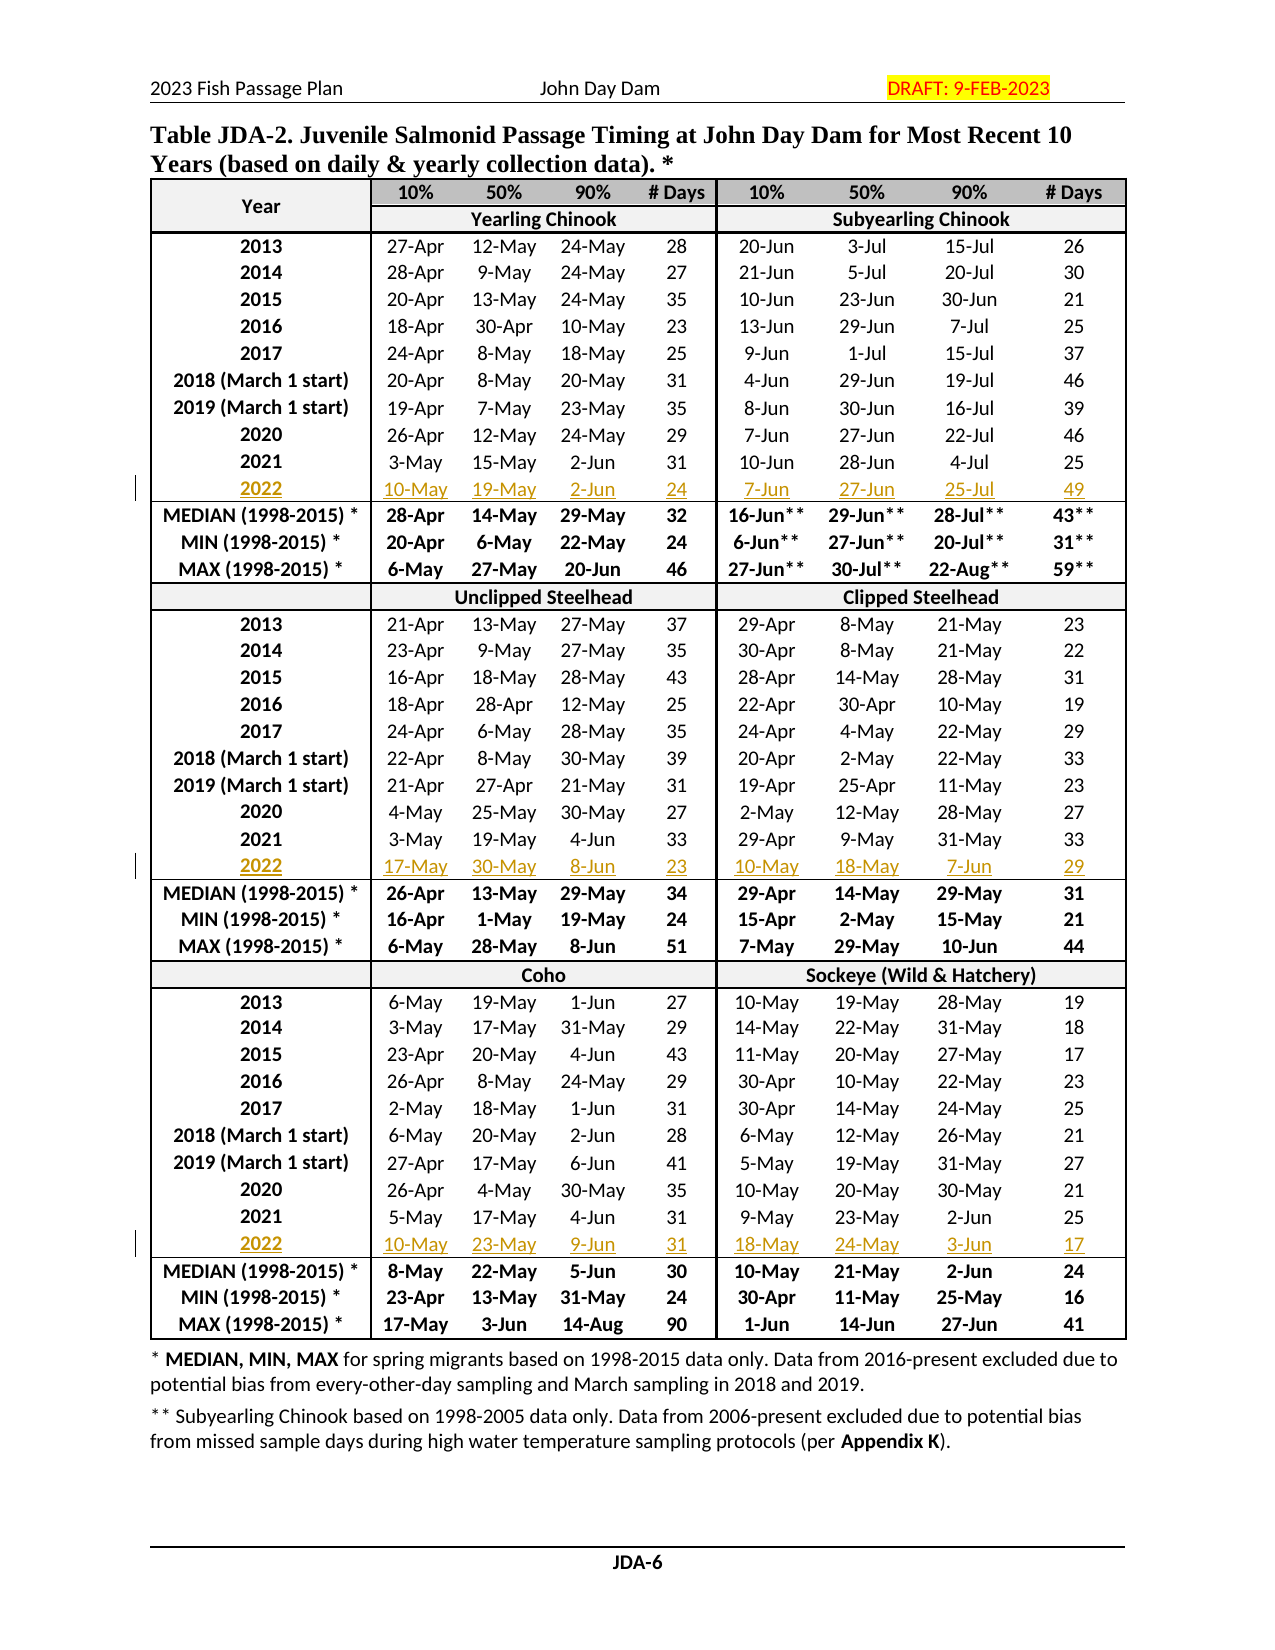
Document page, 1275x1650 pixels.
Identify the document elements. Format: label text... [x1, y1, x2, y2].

table_cell 31-May [917, 1014, 1022, 1041]
table_cell 21 [1022, 285, 1125, 312]
table_header 90% [917, 180, 1022, 204]
table_cell 30-May [548, 1176, 637, 1203]
table_cell 24 [1022, 1258, 1125, 1284]
table_cell 2017 [152, 1095, 370, 1122]
table_cell 29-Jun** [817, 502, 917, 528]
table_cell 2013 [152, 234, 370, 258]
table_cell 22-May [917, 744, 1022, 771]
table_cell 28 [637, 234, 715, 258]
table_cell [817, 474, 917, 501]
table_cell 3-Jul [817, 234, 917, 258]
table_cell MIN (1998-2015) * [152, 906, 370, 933]
table_cell 2-Jun [917, 1203, 1022, 1230]
table_cell 2014 [152, 636, 370, 663]
table_cell 20-Jul [917, 259, 1022, 285]
table_cell [817, 1230, 917, 1257]
table_cell 4-May [817, 717, 917, 744]
table_cell 14-May [718, 1014, 817, 1041]
table_cell 33 [1022, 744, 1125, 771]
table_cell 11-May [718, 1041, 817, 1068]
table_cell 2015 [152, 285, 370, 312]
table_cell 25-May [460, 798, 548, 825]
table_cell 6-May [460, 717, 548, 744]
table_cell 22-May [548, 528, 637, 555]
table_cell 17-May [460, 1203, 548, 1230]
table_cell 30-May [917, 1176, 1022, 1203]
table_cell 28-Apr [372, 259, 460, 285]
table_cell 35 [637, 1176, 715, 1203]
table_cell 20-May [548, 366, 637, 393]
table_cell 24-May [548, 259, 637, 285]
table_cell 1-May [460, 906, 548, 933]
table_cell 51 [637, 933, 715, 960]
table_cell 31 [637, 447, 715, 474]
table_cell 29-May [548, 502, 637, 528]
table_cell 24-May [548, 285, 637, 312]
table_cell 28-Apr [718, 663, 817, 690]
table_cell 30-May [548, 798, 637, 825]
table_cell 5-Jun [548, 1258, 637, 1284]
table_cell [460, 1230, 548, 1257]
table_cell 7-Jun [718, 420, 817, 447]
table_cell 27-Apr [372, 1149, 460, 1176]
table_cell 7-May [718, 933, 817, 960]
table_cell 22-May [917, 717, 1022, 744]
table_cell 6-Jun** [718, 528, 817, 555]
table_cell 21-May [917, 636, 1022, 663]
table_cell 8-May [460, 744, 548, 771]
table_cell [152, 1230, 370, 1257]
table_cell 30-Apr [718, 1284, 817, 1311]
table_cell 2017 [152, 339, 370, 366]
table_cell 18-Apr [372, 690, 460, 717]
table_cell 18-May [548, 339, 637, 366]
table_cell 21-Jun [718, 259, 817, 285]
table_cell 22-Jul [917, 420, 1022, 447]
table_cell 43** [1022, 502, 1125, 528]
table_cell 9-May [817, 825, 917, 852]
table_cell 20-Apr [372, 285, 460, 312]
table_cell 46 [1022, 420, 1125, 447]
table_cell 10-Jun [718, 447, 817, 474]
table_cell 27 [637, 259, 715, 285]
table_cell 44 [1022, 933, 1125, 960]
table_cell 2019 (March 1 start) [152, 771, 370, 798]
table_cell 2-May [817, 744, 917, 771]
table_cell 22-May [817, 1014, 917, 1041]
table_cell Subyearling Chinook [718, 207, 1125, 231]
table_cell [152, 474, 370, 501]
text Table JDA-2. Juvenile Salmonid Passage Timing at John Day Dam for Most Recent 10 Years (based on daily & yearly collection data). * [150, 120, 1125, 177]
table_cell 29-Apr [718, 611, 817, 636]
table_cell 10-May [718, 1258, 817, 1284]
table_cell 8-May [460, 1068, 548, 1095]
table_cell 24-May [548, 234, 637, 258]
table_cell 30-Jul** [817, 555, 917, 582]
table_cell [718, 852, 817, 879]
table_cell [917, 474, 1022, 501]
table_cell 30-Apr [718, 636, 817, 663]
table_cell 3-May [372, 447, 460, 474]
table_cell 24-May [548, 420, 637, 447]
table_cell [917, 852, 1022, 879]
table_cell 23-Apr [372, 1284, 460, 1311]
table_cell 27 [1022, 1149, 1125, 1176]
table_cell 19-May [817, 1149, 917, 1176]
table_cell 25 [1022, 1095, 1125, 1122]
table_cell 24 [637, 528, 715, 555]
table_cell 13-May [460, 880, 548, 906]
table_cell 39 [637, 744, 715, 771]
text ** Subyearling Chinook based on 1998-2005 data only. Data from 2006-present excluded due to potential bias from missed sample days during high water temperature sampling protocols (per Appendix K). [150, 1403, 1125, 1454]
table_cell 30-Apr [460, 313, 548, 339]
table_cell 13-May [460, 285, 548, 312]
table_cell 19-May [460, 825, 548, 852]
table_cell 4-Jun [718, 366, 817, 393]
table_cell 2-Jun [548, 1122, 637, 1149]
table_cell 10-Jun [917, 933, 1022, 960]
table_header 50% [460, 180, 548, 204]
table_cell 21-May [817, 1258, 917, 1284]
table_cell 25 [1022, 313, 1125, 339]
table_cell 28-May [917, 798, 1022, 825]
table_cell 13-Jun [718, 313, 817, 339]
table_cell 28 [637, 1122, 715, 1149]
table_cell 10-Jun [718, 285, 817, 312]
table_cell 14-Aug [548, 1311, 637, 1338]
table_cell 2013 [152, 989, 370, 1014]
table_cell 6-May [372, 989, 460, 1014]
table_cell 2020 [152, 798, 370, 825]
table_cell 24-Apr [372, 339, 460, 366]
table_cell [917, 1230, 1022, 1257]
table_cell 19-Apr [718, 771, 817, 798]
table_cell 16-Apr [372, 663, 460, 690]
table_cell 37 [637, 611, 715, 636]
table_cell 25-May [917, 1284, 1022, 1311]
table_cell 2016 [152, 1068, 370, 1095]
table_cell Clipped Steelhead [718, 584, 1125, 609]
table_cell 37 [1022, 339, 1125, 366]
table_cell 18-May [460, 663, 548, 690]
table_cell 9-Jun [718, 339, 817, 366]
table_cell 27-Jun [917, 1311, 1022, 1338]
table_cell 35 [637, 393, 715, 420]
table_cell 31-May [917, 1149, 1022, 1176]
table_cell 4-May [460, 1176, 548, 1203]
table_cell 24-May [548, 1068, 637, 1095]
table_cell 39 [1022, 393, 1125, 420]
table_cell 12-May [460, 420, 548, 447]
table_cell 23-Jun [817, 285, 917, 312]
table_cell 21 [1022, 906, 1125, 933]
table_cell 2014 [152, 259, 370, 285]
table_cell 29 [1022, 717, 1125, 744]
table_cell 10-May [548, 313, 637, 339]
table_cell 19-Jul [917, 366, 1022, 393]
table_cell 2-May [817, 906, 917, 933]
table_cell 16 [1022, 1284, 1125, 1311]
table_cell 2021 [152, 1203, 370, 1230]
table_cell MEDIAN (1998-2015) * [152, 1258, 370, 1284]
table_cell MIN (1998-2015) * [152, 1284, 370, 1311]
table_cell 26-Apr [372, 1068, 460, 1095]
table_cell 24 [637, 906, 715, 933]
table_cell 7-Jul [917, 313, 1022, 339]
table_cell 26-Apr [372, 1176, 460, 1203]
table_cell 32 [637, 502, 715, 528]
table_cell 28-May [460, 933, 548, 960]
table_cell 1-Jul [817, 339, 917, 366]
table_cell 31 [637, 1203, 715, 1230]
table_cell 10-May [718, 989, 817, 1014]
table_cell 11-May [917, 771, 1022, 798]
table_cell 33 [637, 825, 715, 852]
table_cell 14-Jun [817, 1311, 917, 1338]
table_cell 12-May [460, 234, 548, 258]
table_cell 20-Apr [718, 744, 817, 771]
table_cell 6-May [372, 1122, 460, 1149]
table_cell 28-Jul** [917, 502, 1022, 528]
table_cell 20-May [460, 1041, 548, 1068]
table_cell 22-May [460, 1258, 548, 1284]
table_cell 20-Apr [372, 366, 460, 393]
table_cell 31** [1022, 528, 1125, 555]
table_cell 4-May [372, 798, 460, 825]
table_cell 8-Jun [548, 933, 637, 960]
table_cell 13-May [460, 1284, 548, 1311]
table_cell 8-May [460, 366, 548, 393]
table_cell 2-May [718, 798, 817, 825]
table_cell 4-Jun [548, 1203, 637, 1230]
table_cell 22-Apr [372, 744, 460, 771]
table_cell 41 [637, 1149, 715, 1176]
table_cell 10-May [817, 1068, 917, 1095]
table_cell 30-May [548, 744, 637, 771]
table_cell 2013 [152, 611, 370, 636]
table_cell 30-Apr [817, 690, 917, 717]
table_cell 29-Jun [817, 313, 917, 339]
table_cell 25 [1022, 447, 1125, 474]
table_cell 21-Apr [372, 611, 460, 636]
table_cell 30-Jun [817, 393, 917, 420]
table_cell 2018 (March 1 start) [152, 1122, 370, 1149]
table_cell 17-May [460, 1149, 548, 1176]
table_cell 14-May [817, 663, 917, 690]
table_cell Coho [372, 962, 715, 987]
table_cell 20-Jun [548, 555, 637, 582]
table_cell 24-Apr [372, 717, 460, 744]
table_header 50% [817, 180, 917, 204]
table_cell 30-Jun [917, 285, 1022, 312]
table_cell 19-Apr [372, 393, 460, 420]
table_cell 26-May [917, 1122, 1022, 1149]
table_cell 31 [637, 771, 715, 798]
table_cell 34 [637, 880, 715, 906]
table_cell 15-Jul [917, 339, 1022, 366]
table_cell 29-May [917, 880, 1022, 906]
table_cell 30 [1022, 259, 1125, 285]
table_cell 27 [1022, 798, 1125, 825]
table_cell 20-May [817, 1176, 917, 1203]
table_cell 59** [1022, 555, 1125, 582]
table_cell 20-Apr [372, 528, 460, 555]
table_cell 25 [637, 690, 715, 717]
table_cell 27 [637, 989, 715, 1014]
table_cell 9-May [460, 636, 548, 663]
table_cell 15-May [460, 447, 548, 474]
table_cell 31-May [917, 825, 1022, 852]
table_cell 5-May [718, 1149, 817, 1176]
table_cell 25 [1022, 1203, 1125, 1230]
table_cell 2018 (March 1 start) [152, 366, 370, 393]
table_cell [1022, 474, 1125, 501]
table_cell [718, 474, 817, 501]
table_cell 46 [1022, 366, 1125, 393]
table_cell 21-Apr [372, 771, 460, 798]
table_cell 28-Apr [372, 502, 460, 528]
table_cell 29 [637, 1068, 715, 1095]
table_cell 30-Apr [718, 1095, 817, 1122]
table_cell 27-Jun** [718, 555, 817, 582]
table_cell 25-Apr [817, 771, 917, 798]
table_cell 6-May [718, 1122, 817, 1149]
table_cell 1-Jun [718, 1311, 817, 1338]
table_cell 6-May [460, 528, 548, 555]
table_cell 27-May [917, 1041, 1022, 1068]
table_cell [1022, 1230, 1125, 1257]
table_cell [718, 1230, 817, 1257]
table_cell MAX (1998-2015) * [152, 933, 370, 960]
table_cell 2015 [152, 663, 370, 690]
table_cell 15-May [917, 906, 1022, 933]
table_cell MEDIAN (1998-2015) * [152, 502, 370, 528]
table_cell 14-May [817, 1095, 917, 1122]
table_cell 24-May [917, 1095, 1022, 1122]
table_cell 29-Jun [817, 366, 917, 393]
table_cell 23 [1022, 1068, 1125, 1095]
table_cell 27-May [548, 636, 637, 663]
table_cell 28-Jun [817, 447, 917, 474]
table_cell 23-Apr [372, 1041, 460, 1068]
table_cell 3-Jun [460, 1311, 548, 1338]
table_cell 22-May [917, 1068, 1022, 1095]
table_cell 17-May [460, 1014, 548, 1041]
table_cell 27-May [460, 555, 548, 582]
table_cell 27-Apr [372, 234, 460, 258]
table_header 10% [718, 180, 817, 204]
table_header 10% [372, 180, 460, 204]
table_cell 21 [1022, 1122, 1125, 1149]
table_cell 23-May [817, 1203, 917, 1230]
table_cell [548, 852, 637, 879]
table_cell 8-Jun [718, 393, 817, 420]
table_cell [548, 474, 637, 501]
table_cell 41 [1022, 1311, 1125, 1338]
table_cell 26-Apr [372, 420, 460, 447]
table_cell 23 [637, 313, 715, 339]
table_cell 14-May [460, 502, 548, 528]
table_cell 2021 [152, 447, 370, 474]
table_cell 6-May [372, 555, 460, 582]
table_cell 28-May [917, 989, 1022, 1014]
table_cell 16-Jul [917, 393, 1022, 420]
table_cell 10-May [917, 690, 1022, 717]
table_cell 8-May [817, 636, 917, 663]
table_cell 23-Apr [372, 636, 460, 663]
table_cell 43 [637, 663, 715, 690]
table_cell 18 [1022, 1014, 1125, 1041]
table_header 90% [548, 180, 637, 204]
table_cell 29-Apr [718, 880, 817, 906]
table_cell [460, 474, 548, 501]
table_cell 12-May [817, 798, 917, 825]
table_cell Yearling Chinook [372, 207, 715, 231]
table_cell 17 [1022, 1041, 1125, 1068]
table_cell [460, 852, 548, 879]
table_cell 20-Jul** [917, 528, 1022, 555]
table_cell [372, 1230, 460, 1257]
table_cell 30 [637, 1258, 715, 1284]
table_cell 27-May [548, 611, 637, 636]
table_cell 18-May [460, 1095, 548, 1122]
table_cell 27 [637, 798, 715, 825]
table_cell 90 [637, 1311, 715, 1338]
table_cell 7-May [460, 393, 548, 420]
table_cell 9-May [718, 1203, 817, 1230]
table_cell 35 [637, 636, 715, 663]
table_cell MAX (1998-2015) * [152, 1311, 370, 1338]
text * MEDIAN, MIN, MAX for spring migrants based on 1998-2015 data only. Data from 2016-present excluded due to potential bias from every-other-day sampling and March sampling in 2018 and 2019. [150, 1346, 1125, 1397]
table_cell 2-May [372, 1095, 460, 1122]
table_cell 1-Jun [548, 989, 637, 1014]
table_cell 35 [637, 717, 715, 744]
table_cell 2021 [152, 825, 370, 852]
table_cell [152, 962, 370, 987]
table_cell 12-May [548, 690, 637, 717]
table_cell 3-May [372, 1014, 460, 1041]
table_cell 18-Apr [372, 313, 460, 339]
table_cell 26-Apr [372, 880, 460, 906]
table_cell 22 [1022, 636, 1125, 663]
table_cell 33 [1022, 825, 1125, 852]
table_cell 24 [637, 1284, 715, 1311]
table_cell 9-May [460, 259, 548, 285]
table_cell 21 [1022, 1176, 1125, 1203]
table_cell 4-Jun [548, 825, 637, 852]
table_cell 28-May [917, 663, 1022, 690]
table_cell Unclipped Steelhead [372, 584, 715, 609]
table_cell 1-Jun [548, 1095, 637, 1122]
table_cell 29-Apr [718, 825, 817, 852]
table_cell 14-May [817, 880, 917, 906]
table_cell 12-May [817, 1122, 917, 1149]
table_cell 28-Apr [460, 690, 548, 717]
table_cell 2016 [152, 313, 370, 339]
table_cell 2014 [152, 1014, 370, 1041]
table_cell 11-May [817, 1284, 917, 1311]
table_cell 17-May [372, 1311, 460, 1338]
table_cell 43 [637, 1041, 715, 1068]
table_cell 16-Apr [372, 906, 460, 933]
table_cell [548, 1230, 637, 1257]
table_cell 10-May [718, 1176, 817, 1203]
table_cell 2020 [152, 420, 370, 447]
table_cell 16-Jun** [718, 502, 817, 528]
table_cell 20-May [460, 1122, 548, 1149]
table_cell [152, 852, 370, 879]
table_cell 23-May [548, 393, 637, 420]
table_cell [637, 474, 715, 501]
table_header Year [152, 180, 370, 231]
table_cell 26 [1022, 234, 1125, 258]
table_cell 21-May [548, 771, 637, 798]
table_cell Sockeye (Wild & Hatchery) [718, 962, 1125, 987]
table_cell 6-May [372, 933, 460, 960]
table_cell 29-May [548, 880, 637, 906]
table_cell 2015 [152, 1041, 370, 1068]
table_cell 30-Apr [718, 1068, 817, 1095]
table_cell 13-May [460, 611, 548, 636]
table_cell 27-Jun [817, 420, 917, 447]
table_cell [372, 474, 460, 501]
table_cell 19 [1022, 989, 1125, 1014]
table_cell 31 [1022, 880, 1125, 906]
table_cell 3-May [372, 825, 460, 852]
table_cell 24-Apr [718, 717, 817, 744]
table_cell 2016 [152, 690, 370, 717]
table_cell 2-Jun [548, 447, 637, 474]
table_cell 5-May [372, 1203, 460, 1230]
table_cell 19 [1022, 690, 1125, 717]
table_cell MAX (1998-2015) * [152, 555, 370, 582]
table_header # Days [1022, 180, 1125, 204]
table_cell 27-Jun** [817, 528, 917, 555]
table_cell 19-May [548, 906, 637, 933]
table_cell [1022, 852, 1125, 879]
table_cell 8-May [460, 339, 548, 366]
table_cell 46 [637, 555, 715, 582]
table_cell [637, 852, 715, 879]
table_cell 15-Apr [718, 906, 817, 933]
table_cell 2019 (March 1 start) [152, 1149, 370, 1176]
table_header # Days [637, 180, 715, 204]
table_cell 8-May [817, 611, 917, 636]
table_cell MIN (1998-2015) * [152, 528, 370, 555]
table_cell [372, 852, 460, 879]
table_cell 15-Jul [917, 234, 1022, 258]
table_cell 29-May [817, 933, 917, 960]
table_cell 20-Jun [718, 234, 817, 258]
table_cell [637, 1230, 715, 1257]
table_cell 31-May [548, 1014, 637, 1041]
table_cell 2019 (March 1 start) [152, 393, 370, 420]
table_cell 21-May [917, 611, 1022, 636]
table_cell MEDIAN (1998-2015) * [152, 880, 370, 906]
table_cell 31 [1022, 663, 1125, 690]
table_cell 27-Apr [460, 771, 548, 798]
table_cell 35 [637, 285, 715, 312]
table_cell 5-Jul [817, 259, 917, 285]
table_cell 2017 [152, 717, 370, 744]
table_cell 22-Apr [718, 690, 817, 717]
table_cell 20-May [817, 1041, 917, 1068]
table_cell 19-May [460, 989, 548, 1014]
table_cell 4-Jul [917, 447, 1022, 474]
table_cell 8-May [372, 1258, 460, 1284]
table_cell [817, 852, 917, 879]
table_cell 29 [637, 1014, 715, 1041]
table_cell 2018 (March 1 start) [152, 744, 370, 771]
table_cell 29 [637, 420, 715, 447]
table_cell 31 [637, 366, 715, 393]
table_cell 25 [637, 339, 715, 366]
table_cell 19-May [817, 989, 917, 1014]
table_cell 6-Jun [548, 1149, 637, 1176]
table_cell [152, 584, 370, 609]
table_cell 28-May [548, 717, 637, 744]
table_cell 22-Aug** [917, 555, 1022, 582]
table_cell 4-Jun [548, 1041, 637, 1068]
table_cell 28-May [548, 663, 637, 690]
table_cell 23 [1022, 611, 1125, 636]
table_cell 31-May [548, 1284, 637, 1311]
table_cell 23 [1022, 771, 1125, 798]
table_cell 2020 [152, 1176, 370, 1203]
table_cell 31 [637, 1095, 715, 1122]
table_cell 2-Jun [917, 1258, 1022, 1284]
